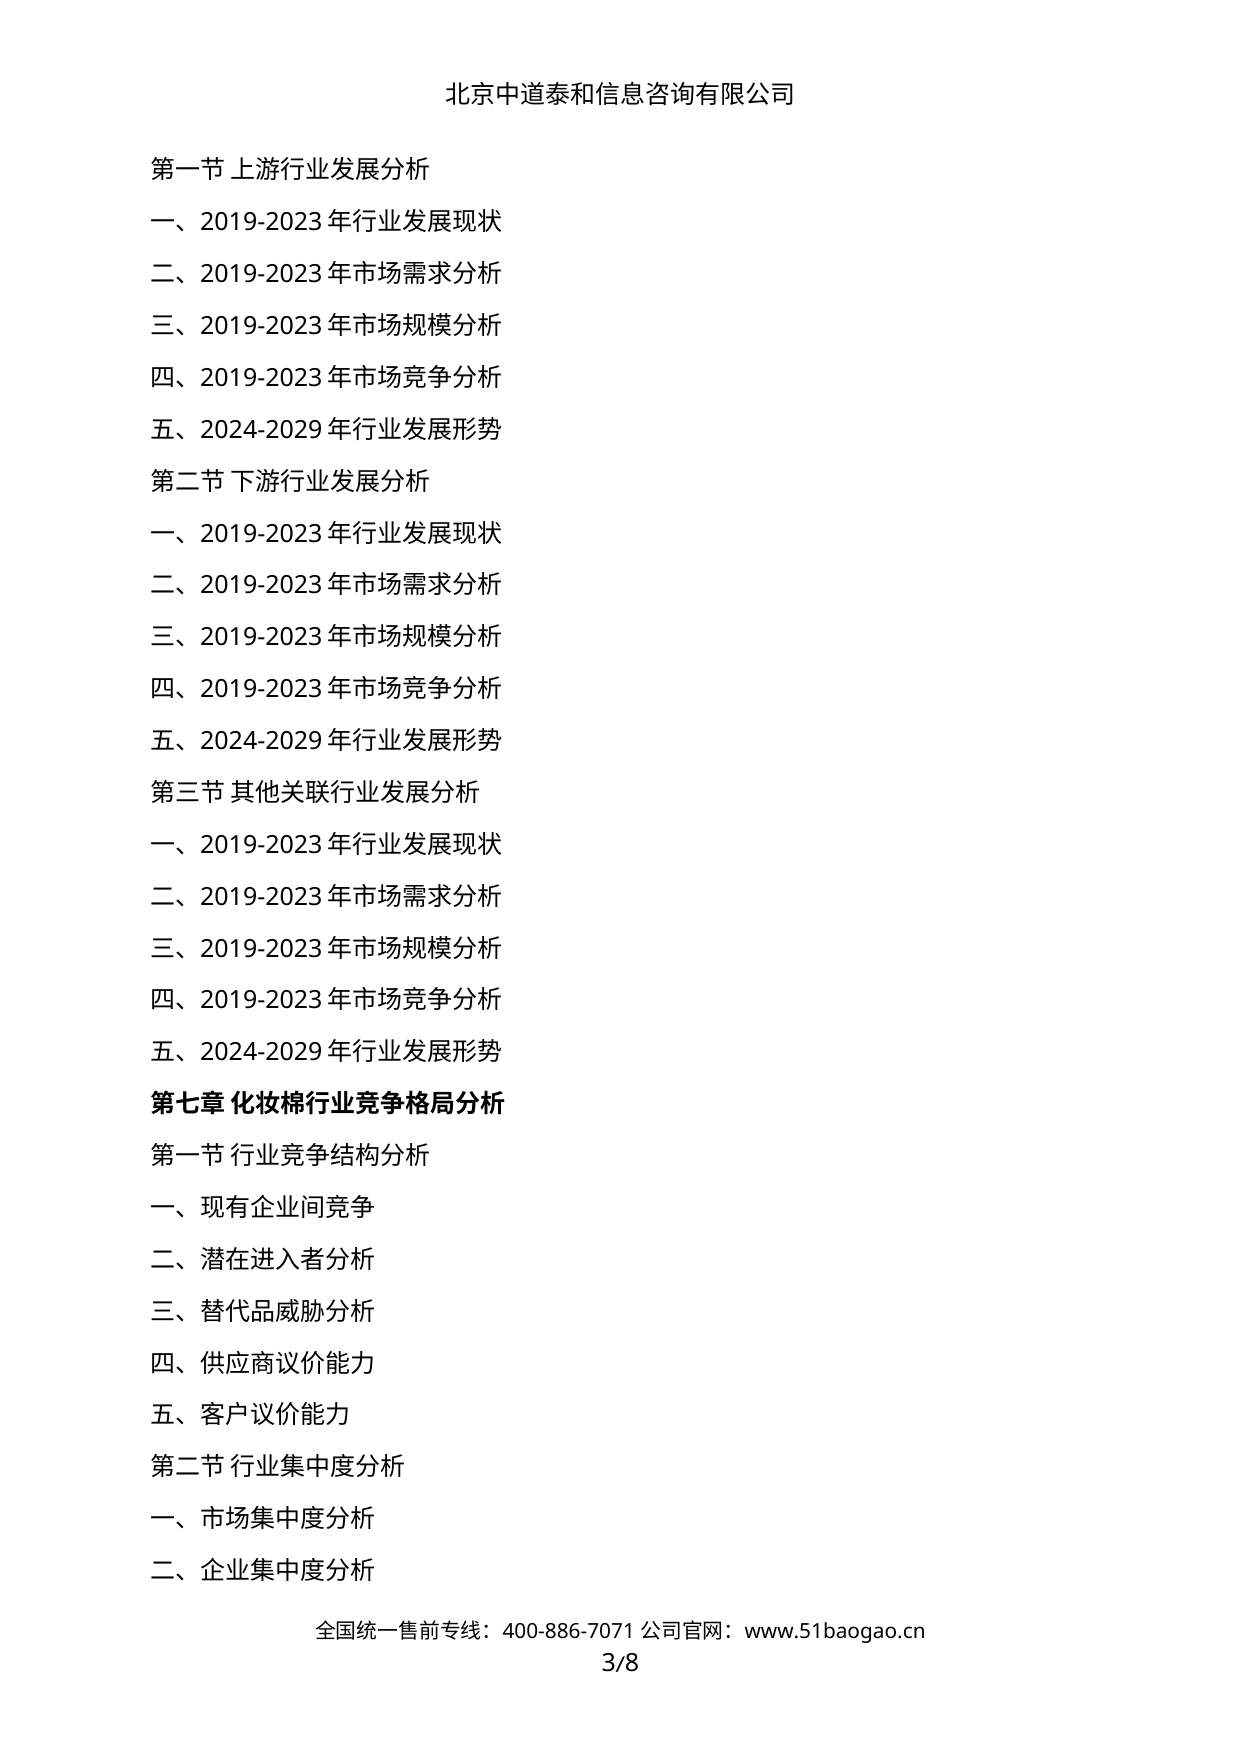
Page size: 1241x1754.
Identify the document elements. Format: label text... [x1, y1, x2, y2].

text 二、企业集中度分析 [150, 1551, 1090, 1587]
text 二、2019-2023年市场需求分析 [150, 876, 1090, 912]
text 第二节 下游行业发展分析 [150, 461, 1090, 497]
text 四、2019-2023年市场竞争分析 [150, 980, 1090, 1016]
text 第二节 行业集中度分析 [150, 1447, 1090, 1483]
text 三、2019-2023年市场规模分析 [150, 617, 1090, 653]
text 四、供应商议价能力 [150, 1343, 1090, 1379]
text 一、2019-2023年行业发展现状 [150, 824, 1090, 861]
text 五、2024-2029年行业发展形势 [150, 1032, 1090, 1068]
text 一、2019-2023年行业发展现状 [150, 513, 1090, 549]
text 第一节 上游行业发展分析 [150, 150, 1090, 186]
text 四、2019-2023年市场竞争分析 [150, 357, 1090, 394]
text 二、2019-2023年市场需求分析 [150, 254, 1090, 290]
text 四、2019-2023年市场竞争分析 [150, 669, 1090, 705]
text 第七章 化妆棉行业竞争格局分析 [150, 1084, 1090, 1120]
text 第一节 行业竞争结构分析 [150, 1136, 1090, 1172]
text 一、市场集中度分析 [150, 1499, 1090, 1535]
text 五、2024-2029年行业发展形势 [150, 409, 1090, 446]
text 第三节 其他关联行业发展分析 [150, 772, 1090, 809]
text 三、2019-2023年市场规模分析 [150, 306, 1090, 342]
text 三、替代品威胁分析 [150, 1291, 1090, 1327]
text 一、2019-2023年行业发展现状 [150, 202, 1090, 238]
text 五、2024-2029年行业发展形势 [150, 721, 1090, 757]
text 一、现有企业间竞争 [150, 1187, 1090, 1224]
text 三、2019-2023年市场规模分析 [150, 928, 1090, 964]
text 二、潜在进入者分析 [150, 1239, 1090, 1276]
text 二、2019-2023年市场需求分析 [150, 565, 1090, 601]
text 五、客户议价能力 [150, 1395, 1090, 1431]
